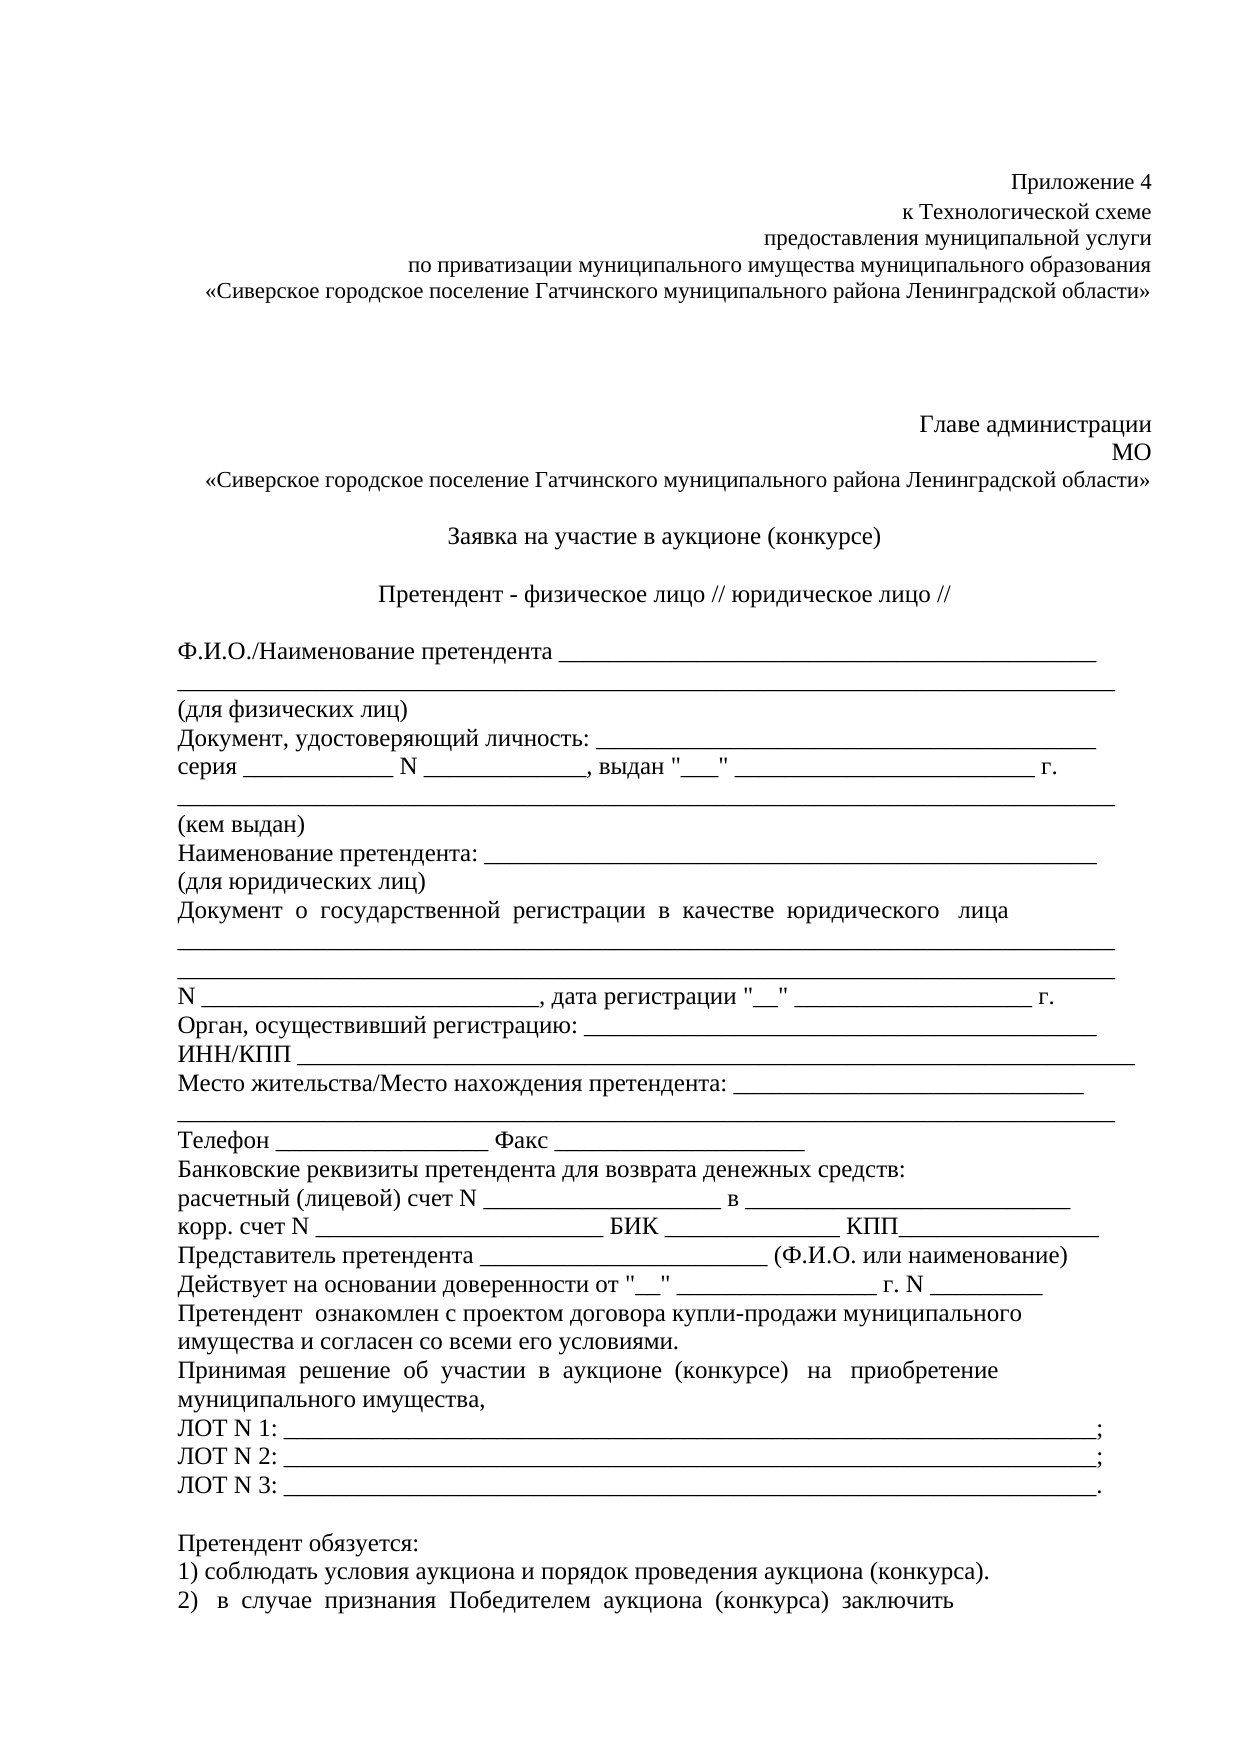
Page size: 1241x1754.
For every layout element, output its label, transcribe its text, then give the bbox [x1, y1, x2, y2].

text к Технологической схеме [177, 198, 1152, 224]
text ___________________________________________________________________________ [177, 953, 1152, 981]
text (для юридических лиц) [177, 866, 1152, 895]
text ___________________________________________________________________________ [177, 924, 1152, 953]
text ___________________________________________________________________________ [177, 665, 1152, 694]
text МО [177, 437, 1152, 466]
text ЛОТ N 2: _________________________________________________________________; [177, 1441, 1152, 1470]
text Документ, удостоверяющий личность: ________________________________________ [177, 723, 1152, 751]
text Наименование претендента: _________________________________________________ [177, 838, 1152, 866]
text Банковские реквизиты претендента для возврата денежных средств: [177, 1154, 1152, 1183]
text имущества и согласен со всеми его условиями. [177, 1326, 1152, 1355]
text Заявка на участие в аукционе (конкурсе) [177, 521, 1152, 550]
text 2) в случае признания Победителем аукциона (конкурса) заключить [177, 1585, 1152, 1614]
text Приложение 4 [177, 168, 1152, 194]
text Претендент - физическое лицо // юридическое лицо // [177, 579, 1152, 608]
text 1) соблюдать условия аукциона и порядок проведения аукциона (конкурса). [177, 1556, 1152, 1585]
text ИНН/КПП ___________________________________________________________________ [177, 1039, 1152, 1068]
text Телефон _________________ Факс ____________________ [177, 1125, 1152, 1154]
text Ф.И.О./Наименование претендента ___________________________________________ [177, 636, 1152, 665]
text расчетный (лицевой) счет N ___________________ в __________________________ [177, 1183, 1152, 1211]
text ___________________________________________________________________________ [177, 780, 1152, 809]
text предоставления муниципальной услуги [177, 224, 1152, 251]
text «Сиверское городское поселение Гатчинского муниципального района Ленинградской области» [177, 466, 1152, 493]
text по приватизации муниципального имущества муниципального образования [177, 251, 1152, 277]
text N ___________________________, дата регистрации "__" ___________________ г. [177, 981, 1152, 1010]
text Документ о государственной регистрации в качестве юридического лица [177, 895, 1152, 924]
text ЛОТ N 3: _________________________________________________________________. [177, 1470, 1152, 1499]
text Претендент обязуется: [177, 1528, 1152, 1556]
text Действует на основании доверенности от "__" ________________ г. N _________ [177, 1269, 1152, 1298]
text Место жительства/Место нахождения претендента: ____________________________ [177, 1068, 1152, 1096]
text ___________________________________________________________________________ [177, 1096, 1152, 1125]
text Представитель претендента _______________________ (Ф.И.О. или наименование) [177, 1240, 1152, 1269]
text ЛОТ N 1: _________________________________________________________________; [177, 1413, 1152, 1441]
text Орган, осуществивший регистрацию: _________________________________________ [177, 1010, 1152, 1039]
text корр. счет N _______________________ БИК ______________ КПП________________ [177, 1211, 1152, 1240]
text Принимая решение об участии в аукционе (конкурсе) на приобретение [177, 1355, 1152, 1384]
text (кем выдан) [177, 809, 1152, 838]
text Главе администрации [177, 409, 1152, 437]
text «Сиверское городское поселение Гатчинского муниципального района Ленинградской области» [177, 277, 1152, 303]
text (для физических лиц) [177, 694, 1152, 723]
text Претендент ознакомлен с проектом договора купли-продажи муниципального [177, 1298, 1152, 1326]
text серия ____________ N _____________, выдан "___" ________________________ г. [177, 751, 1152, 780]
text муниципального имущества, [177, 1384, 1152, 1413]
